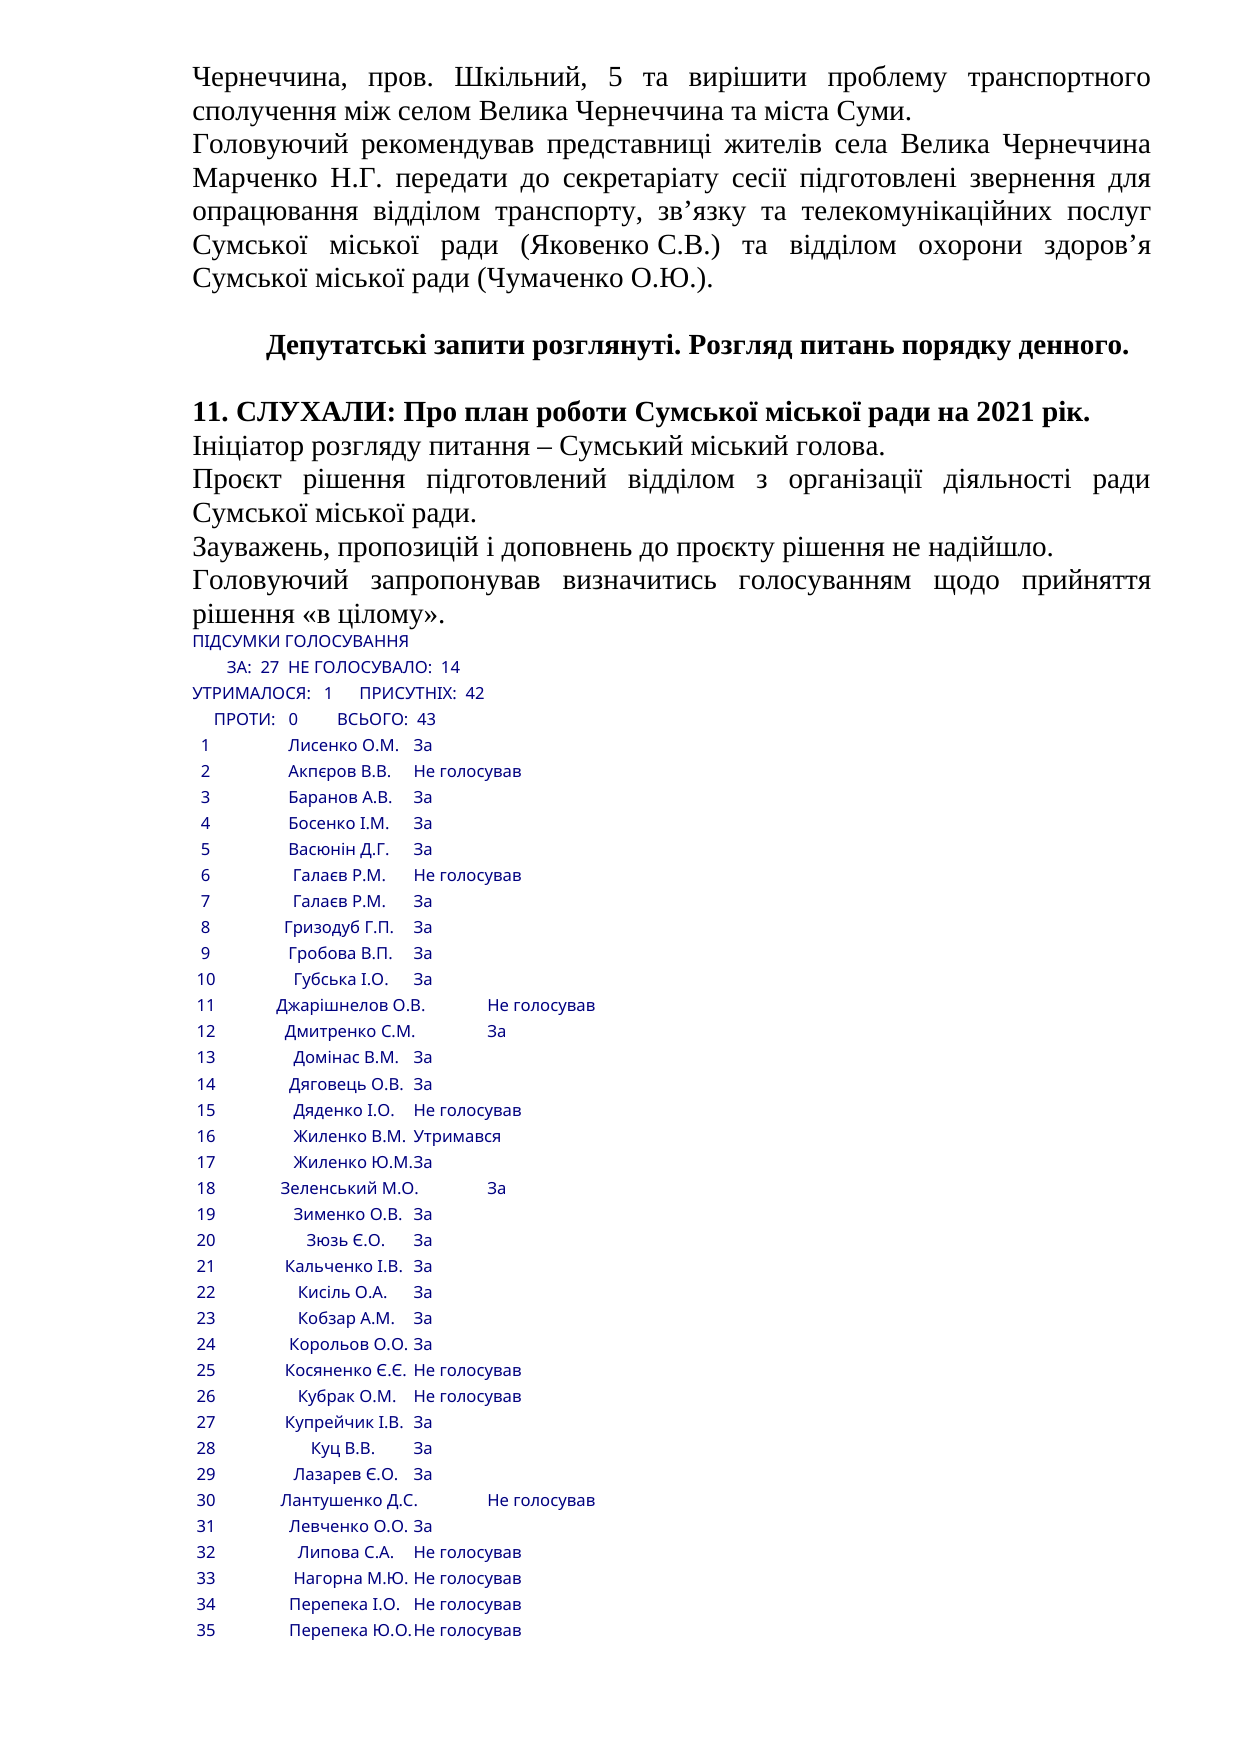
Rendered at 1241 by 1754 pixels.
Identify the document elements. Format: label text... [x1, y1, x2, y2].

text Головуючий рекомендував представниці жителів села Велика Чернеччина Марченко Н.Г. передати до секретаріату сесії підготовлені звернення для опрацювання відділом транспорту, зв’язку та телекомунікаційних послуг Сумської міської ради (Яковенко С.В.) та відділом охорони здоров’я Сумської міської ради (Чумаченко О.Ю.). [192, 126, 1152, 294]
text 8 Гризодуб Г.П. За [192, 916, 1152, 938]
text Проєкт рішення підготовлений відділом з організації діяльності ради Сумської міської ради. [192, 462, 1152, 529]
text 16 Жиленко В.М. Утримався [192, 1124, 1152, 1147]
text 12 Дмитренко С.М. За [192, 1020, 1152, 1043]
text 11 Джарішнелов О.В. Не голосував [192, 994, 1152, 1017]
text 7 Галаєв Р.М. За [192, 890, 1152, 912]
text 10 Губська І.О. За [192, 968, 1152, 991]
text 20 Зюзь Є.О. За [192, 1228, 1152, 1251]
text ПІДСУМКИ ГОЛОСУВАННЯ [192, 629, 1152, 652]
text 5 Васюнін Д.Г. За [192, 838, 1152, 860]
text 11. СЛУХАЛИ: Про план роботи Сумської міської ради на 2021 рік. [192, 394, 1152, 428]
text 24 Корольов О.О. За [192, 1332, 1152, 1355]
text 34 Перепека І.О. Не голосував [192, 1593, 1152, 1616]
text 14 Дяговець О.В. За [192, 1072, 1152, 1095]
text 9 Гробова В.П. За [192, 942, 1152, 964]
text 31 Левченко О.О. За [192, 1515, 1152, 1537]
text Депутатські запити розглянуті. Розгляд питань порядку денного. [192, 327, 1163, 361]
text 27 Купрейчик І.В. За [192, 1411, 1152, 1433]
text 22 Кисіль О.А. За [192, 1280, 1152, 1303]
text УТРИМАЛОСЯ: 1 ПРИСУТНІХ: 42 [192, 681, 1152, 704]
text 23 Кобзар А.М. За [192, 1306, 1152, 1329]
text Ініціатор розгляду питання – Сумський міський голова. [192, 428, 1152, 462]
text 25 Косяненко Є.Є. Не голосував [192, 1358, 1152, 1381]
text 19 Зименко О.В. За [192, 1202, 1152, 1225]
text 4 Босенко І.М. За [192, 812, 1152, 834]
text 6 Галаєв Р.М. Не голосував [192, 864, 1152, 886]
text 26 Кубрак О.М. Не голосував [192, 1384, 1152, 1407]
text 18 Зеленський М.О. За [192, 1176, 1152, 1199]
text 30 Лантушенко Д.С. Не голосував [192, 1489, 1152, 1511]
text 21 Кальченко І.В. За [192, 1254, 1152, 1277]
text 33 Нагорна М.Ю. Не голосував [192, 1567, 1152, 1589]
text 2 Акпєров В.В. Не голосував [192, 759, 1152, 782]
text 3 Баранов А.В. За [192, 786, 1152, 808]
text Зауважень, пропозицій і доповнень до проєкту рішення не надійшло. [192, 529, 1152, 562]
text 35 Перепека Ю.О. Не голосував [192, 1619, 1152, 1642]
text ЗА: 27 НЕ ГОЛОСУВАЛО: 14 [192, 655, 1152, 678]
text 32 Липова С.А. Не голосував [192, 1541, 1152, 1563]
text 13 Домінас В.М. За [192, 1046, 1152, 1069]
text 28 Куц В.В. За [192, 1437, 1152, 1459]
text ПРОТИ: 0 ВСЬОГО: 43 [192, 707, 1152, 730]
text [192, 59, 1152, 126]
text 17 Жиленко Ю.М. За [192, 1150, 1152, 1173]
text Головуючий запропонував визначитись голосуванням щодо прийняття рішення «в цілому». [192, 562, 1152, 629]
text 1 Лисенко О.М. За [192, 733, 1152, 756]
text 29 Лазарев Є.О. За [192, 1463, 1152, 1485]
text 15 Дяденко І.О. Не голосував [192, 1098, 1152, 1121]
